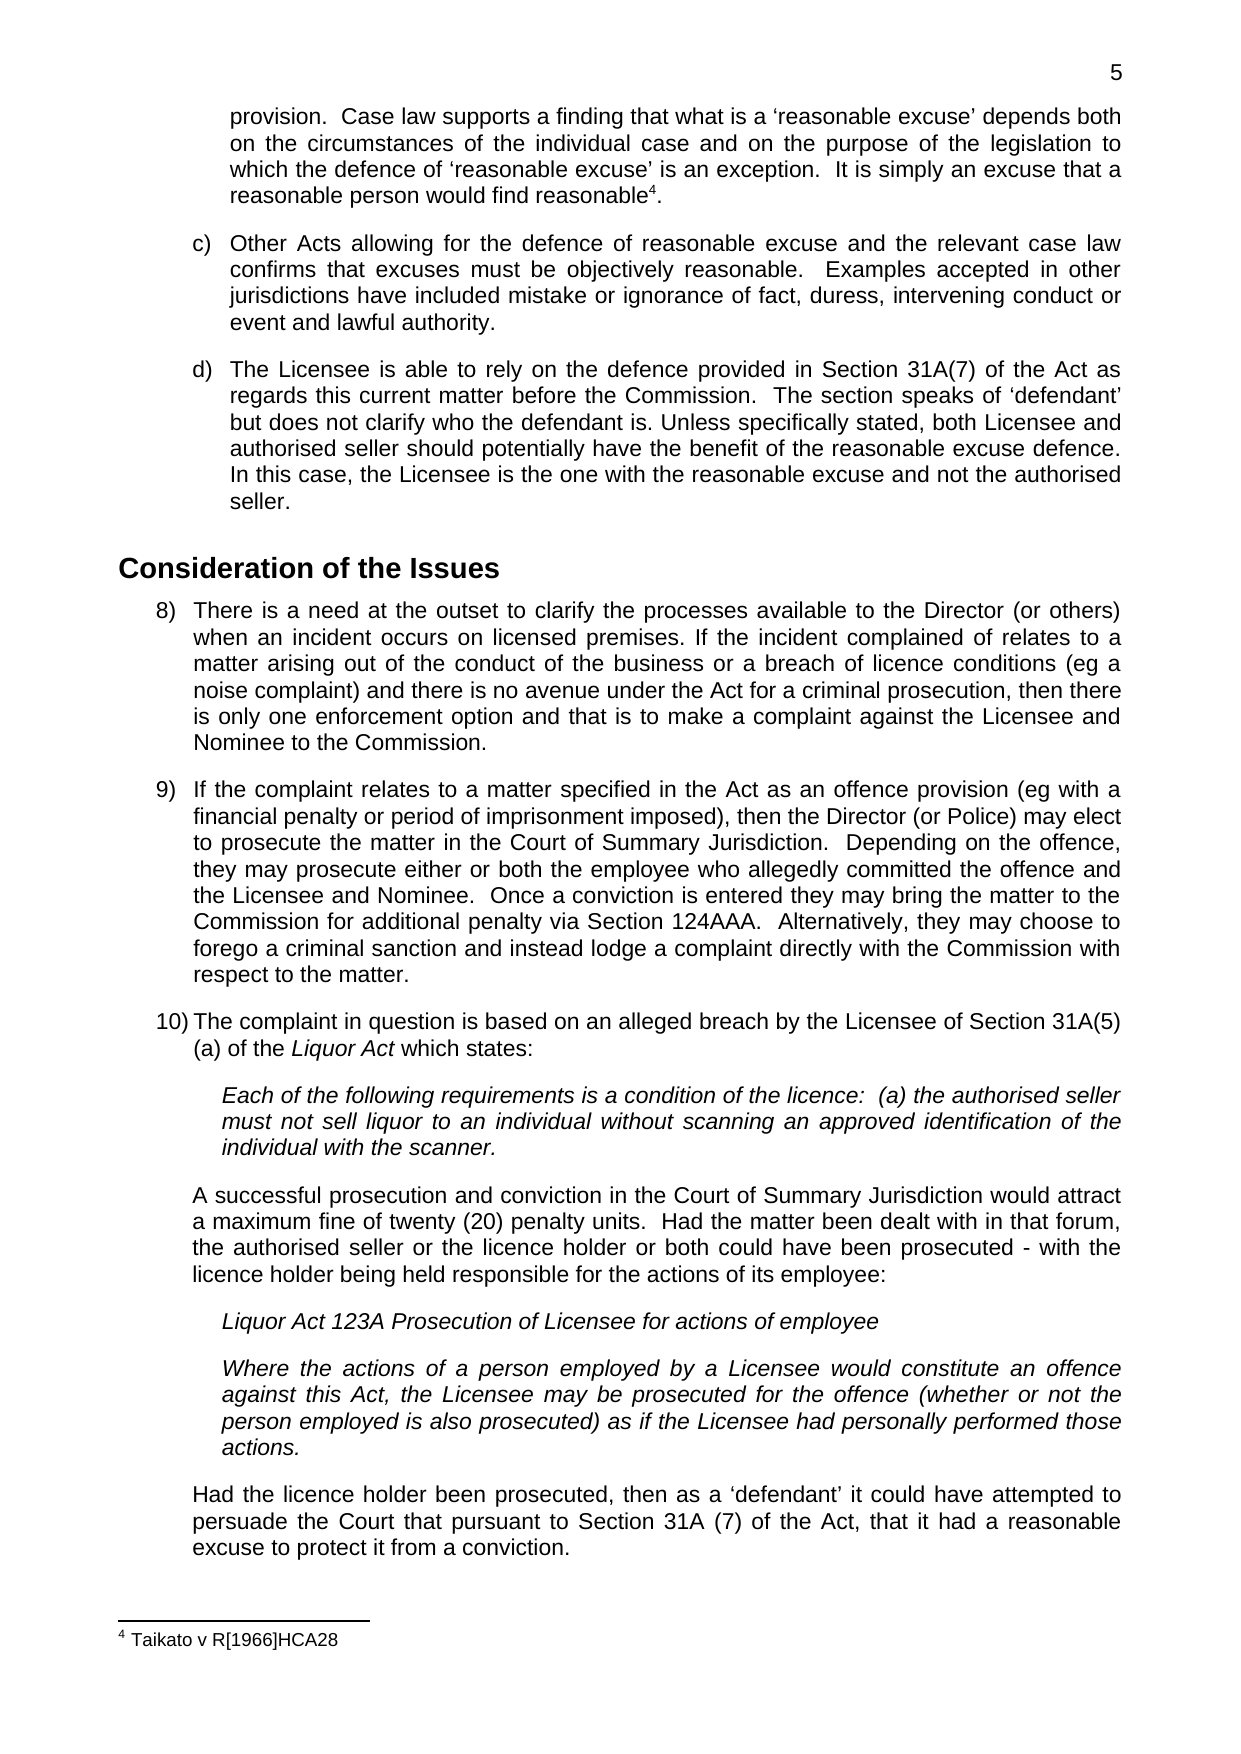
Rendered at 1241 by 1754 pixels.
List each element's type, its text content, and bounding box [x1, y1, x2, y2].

text Had the licence holder been prosecuted, then as a ‘defendant’ it could have attempted to persuade the Court that pursuant to Section 31A (7) of the Act, that it had a reasonable excuse to protect it from a conviction. [192, 1481, 1122, 1560]
subtitle Consideration of the Issues [118, 551, 1122, 585]
list The Licensee is able to rely on the defence provided in Section 31A(7) of the Act as regards this current matter before the Commission. The section speaks of ‘defendant’ but does not clarify who the defendant is. Unless specifically stated, both Licensee and authorised seller should potentially have the benefit of the reasonable excuse defence. In this case, the Licensee is the one with the reasonable excuse and not the authorised seller. [192, 356, 1122, 514]
list Other Acts allowing for the defence of reasonable excuse and the relevant case law confirms that excuses must be objectively reasonable. Examples accepted in other jurisdictions have included mistake or ignorance of fact, duress, intervening conduct or event and lawful authority. [192, 229, 1122, 335]
text Where the actions of a person employed by a Licensee would constitute an offence against this Act, the Licensee may be prosecuted for the offence (whether or not the person employed is also prosecuted) as if the Licensee had personally performed those actions. [222, 1355, 1122, 1460]
text Each of the following requirements is a condition of the licence: (a) the authorised seller must not sell liquor to an individual without scanning an approved identification of the individual with the scanner. [222, 1082, 1122, 1161]
list If the complaint relates to a matter specified in the Act as an offence provision (eg with a financial penalty or period of imprisonment imposed), then the Director (or Police) may elect to prosecute the matter in the Court of Summary Jurisdiction. Depending on the offence, they may prosecute either or both the employee who allegedly committed the offence and the Licensee and Nominee. Once a conviction is entered they may bring the matter to the Commission for additional penalty via Section 124AAA. Alternatively, they may choose to forego a criminal sanction and instead lodge a complaint directly with the Commission with respect to the matter. [156, 776, 1122, 987]
text Liquor Act 123A Prosecution of Licensee for actions of employee [222, 1308, 1122, 1334]
list There is a need at the outset to clarify the processes available to the Director (or others) when an incident occurs on licensed premises. If the incident complained of relates to a matter arising out of the conduct of the business or a breach of licence conditions (eg a noise complaint) and there is no avenue under the Act for a criminal prosecution, then there is only one enforcement option and that is to make a complaint against the Licensee and Nominee to the Commission. [156, 597, 1122, 756]
list The complaint in question is based on an alleged breach by the Licensee of Section 31A(5)(a) of the Liquor Act which states: [156, 1008, 1122, 1061]
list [192, 103, 1122, 209]
text A successful prosecution and conviction in the Court of Summary Jurisdiction would attract a maximum fine of twenty (20) penalty units. Had the matter been dealt with in that forum, the authorised seller or the licence holder or both could have been prosecuted - with the licence holder being held responsible for the actions of its employee: [192, 1182, 1122, 1287]
